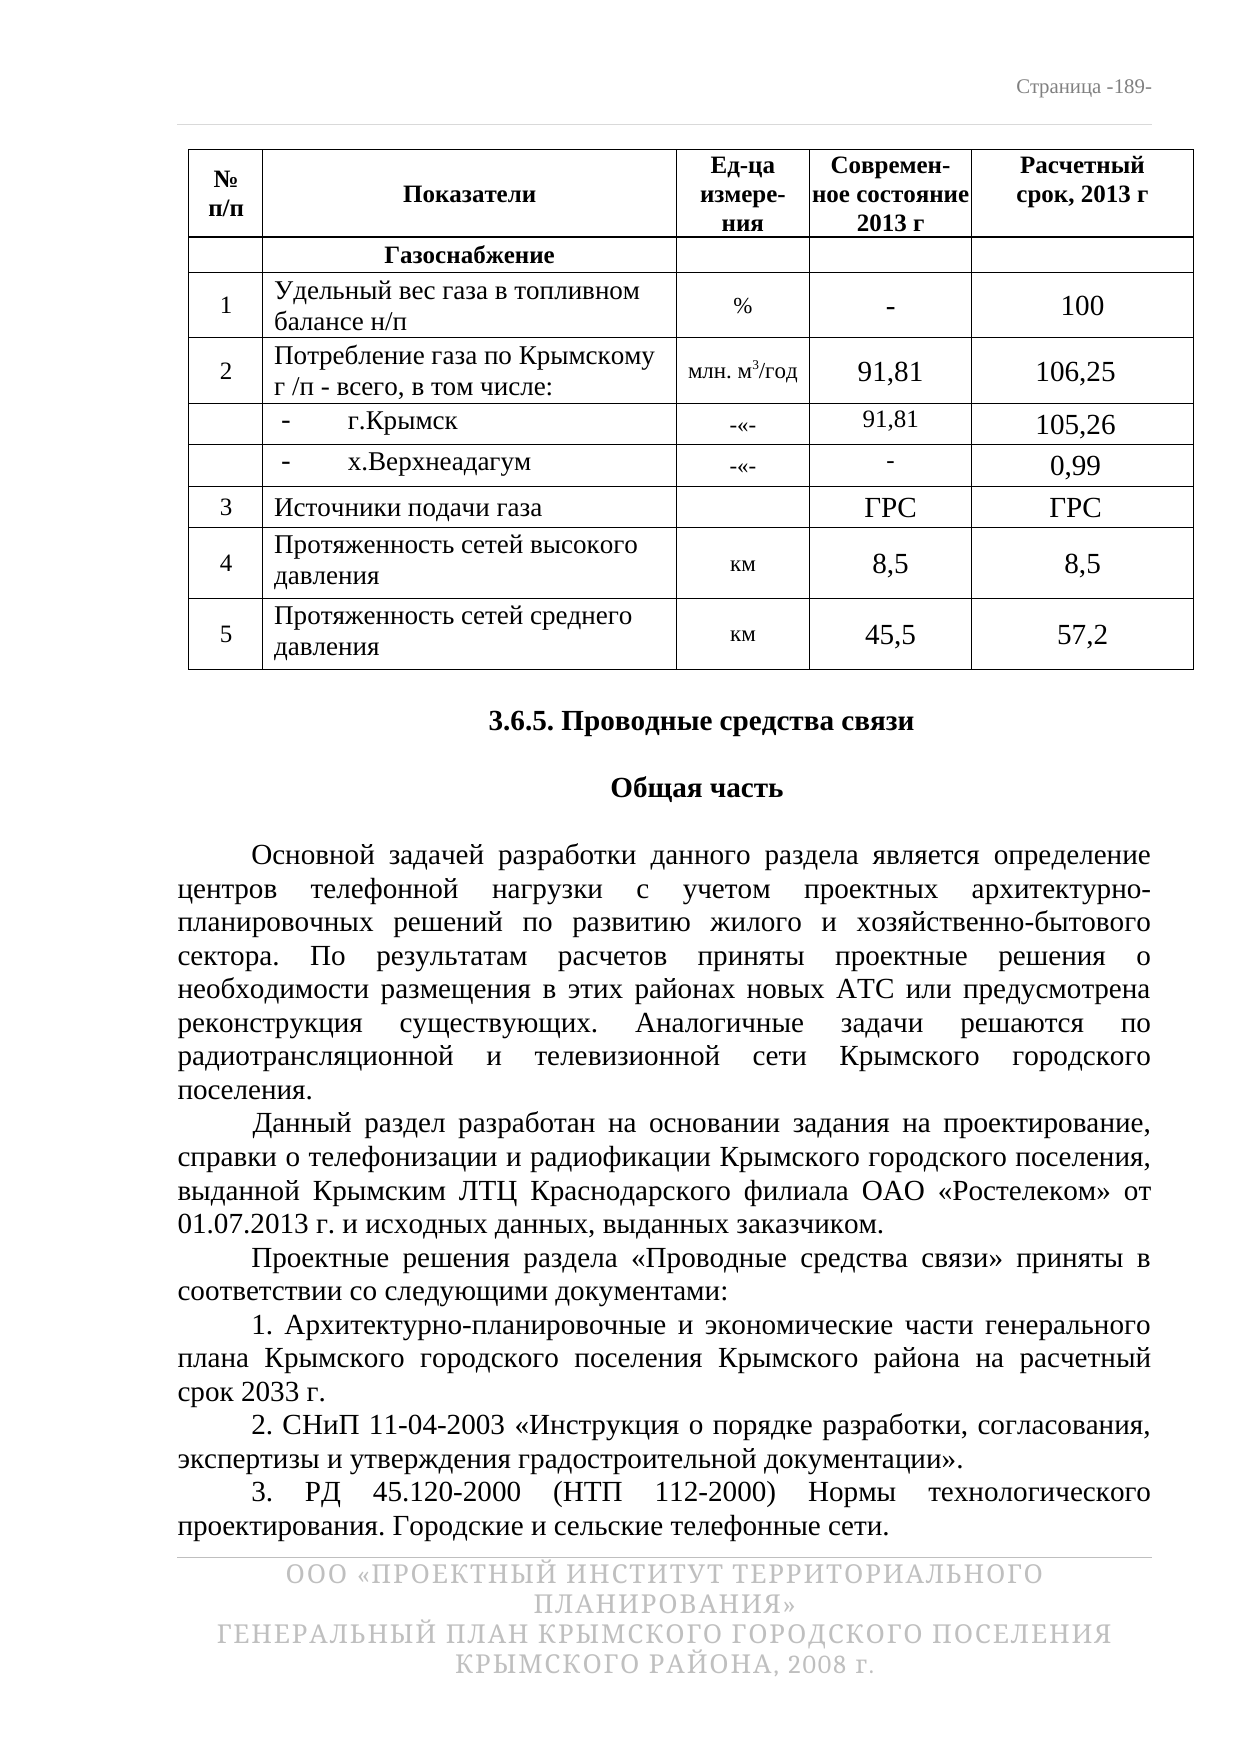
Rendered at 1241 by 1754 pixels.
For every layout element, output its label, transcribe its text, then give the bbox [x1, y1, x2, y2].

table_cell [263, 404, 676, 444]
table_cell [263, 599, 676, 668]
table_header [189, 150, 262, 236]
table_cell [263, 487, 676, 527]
text Общая часть [177, 770, 1141, 804]
text Проектные решения раздела «Проводные средства связи» приняты в соответствии со следующими документами: [177, 1240, 1152, 1307]
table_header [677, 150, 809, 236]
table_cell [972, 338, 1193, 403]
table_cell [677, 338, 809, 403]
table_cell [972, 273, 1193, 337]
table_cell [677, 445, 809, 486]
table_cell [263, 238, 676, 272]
text 3. РД 45.120-2000 (НТП 112-2000) Нормы технологического проектирования. Городские и сельские телефонные сети. [177, 1474, 1152, 1542]
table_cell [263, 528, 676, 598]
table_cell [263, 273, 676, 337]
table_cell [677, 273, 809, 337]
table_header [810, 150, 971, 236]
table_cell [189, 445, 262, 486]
text Основной задачей разработки данного раздела является определение центров телефонной нагрузки с учетом проектных архитектурно-планировочных решений по развитию жилого и хозяйственно-бытового сектора. По результатам расчетов приняты проектные решения о необходимости размещения в этих районах новых АТС или предусмотрена реконструкция существующих. Аналогичные задачи решаются по радиотрансляционной и телевизионной сети Крымского городского поселения. [177, 837, 1152, 1106]
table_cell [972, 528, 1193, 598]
text Данный раздел разработан на основании задания на проектирование, справки о телефонизации и радиофикации Крымского городского поселения, выданной Крымским ЛТЦ Краснодарского филиала ОАО «Ростелеком» от 01.07.2013 г. и исходных данных, выданных заказчиком. [177, 1106, 1152, 1240]
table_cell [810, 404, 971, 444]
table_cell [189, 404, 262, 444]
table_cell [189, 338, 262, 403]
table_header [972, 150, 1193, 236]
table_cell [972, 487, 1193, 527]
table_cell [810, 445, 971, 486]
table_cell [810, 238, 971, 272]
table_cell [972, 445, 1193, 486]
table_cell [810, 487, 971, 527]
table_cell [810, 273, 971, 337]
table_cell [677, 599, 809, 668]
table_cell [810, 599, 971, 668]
text 2. СНиП 11-04-2003 «Инструкция о порядке разработки, согласования, экспертизы и утверждения градостроительной документации». [177, 1407, 1152, 1474]
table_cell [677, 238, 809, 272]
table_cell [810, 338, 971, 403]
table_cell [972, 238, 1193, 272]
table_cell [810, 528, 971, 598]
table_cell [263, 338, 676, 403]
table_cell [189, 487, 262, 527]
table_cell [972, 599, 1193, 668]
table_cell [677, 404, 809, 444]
text 1. Архитектурно-планировочные и экономические части генерального плана Крымского городского поселения Крымского района на расчетный срок 2033 г. [177, 1307, 1152, 1407]
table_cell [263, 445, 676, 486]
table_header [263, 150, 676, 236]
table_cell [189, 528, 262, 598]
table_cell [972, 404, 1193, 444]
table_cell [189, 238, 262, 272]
text 3.6.5. Проводные средства связи [192, 703, 1152, 737]
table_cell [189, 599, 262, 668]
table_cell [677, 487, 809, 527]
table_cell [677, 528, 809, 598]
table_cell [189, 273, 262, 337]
